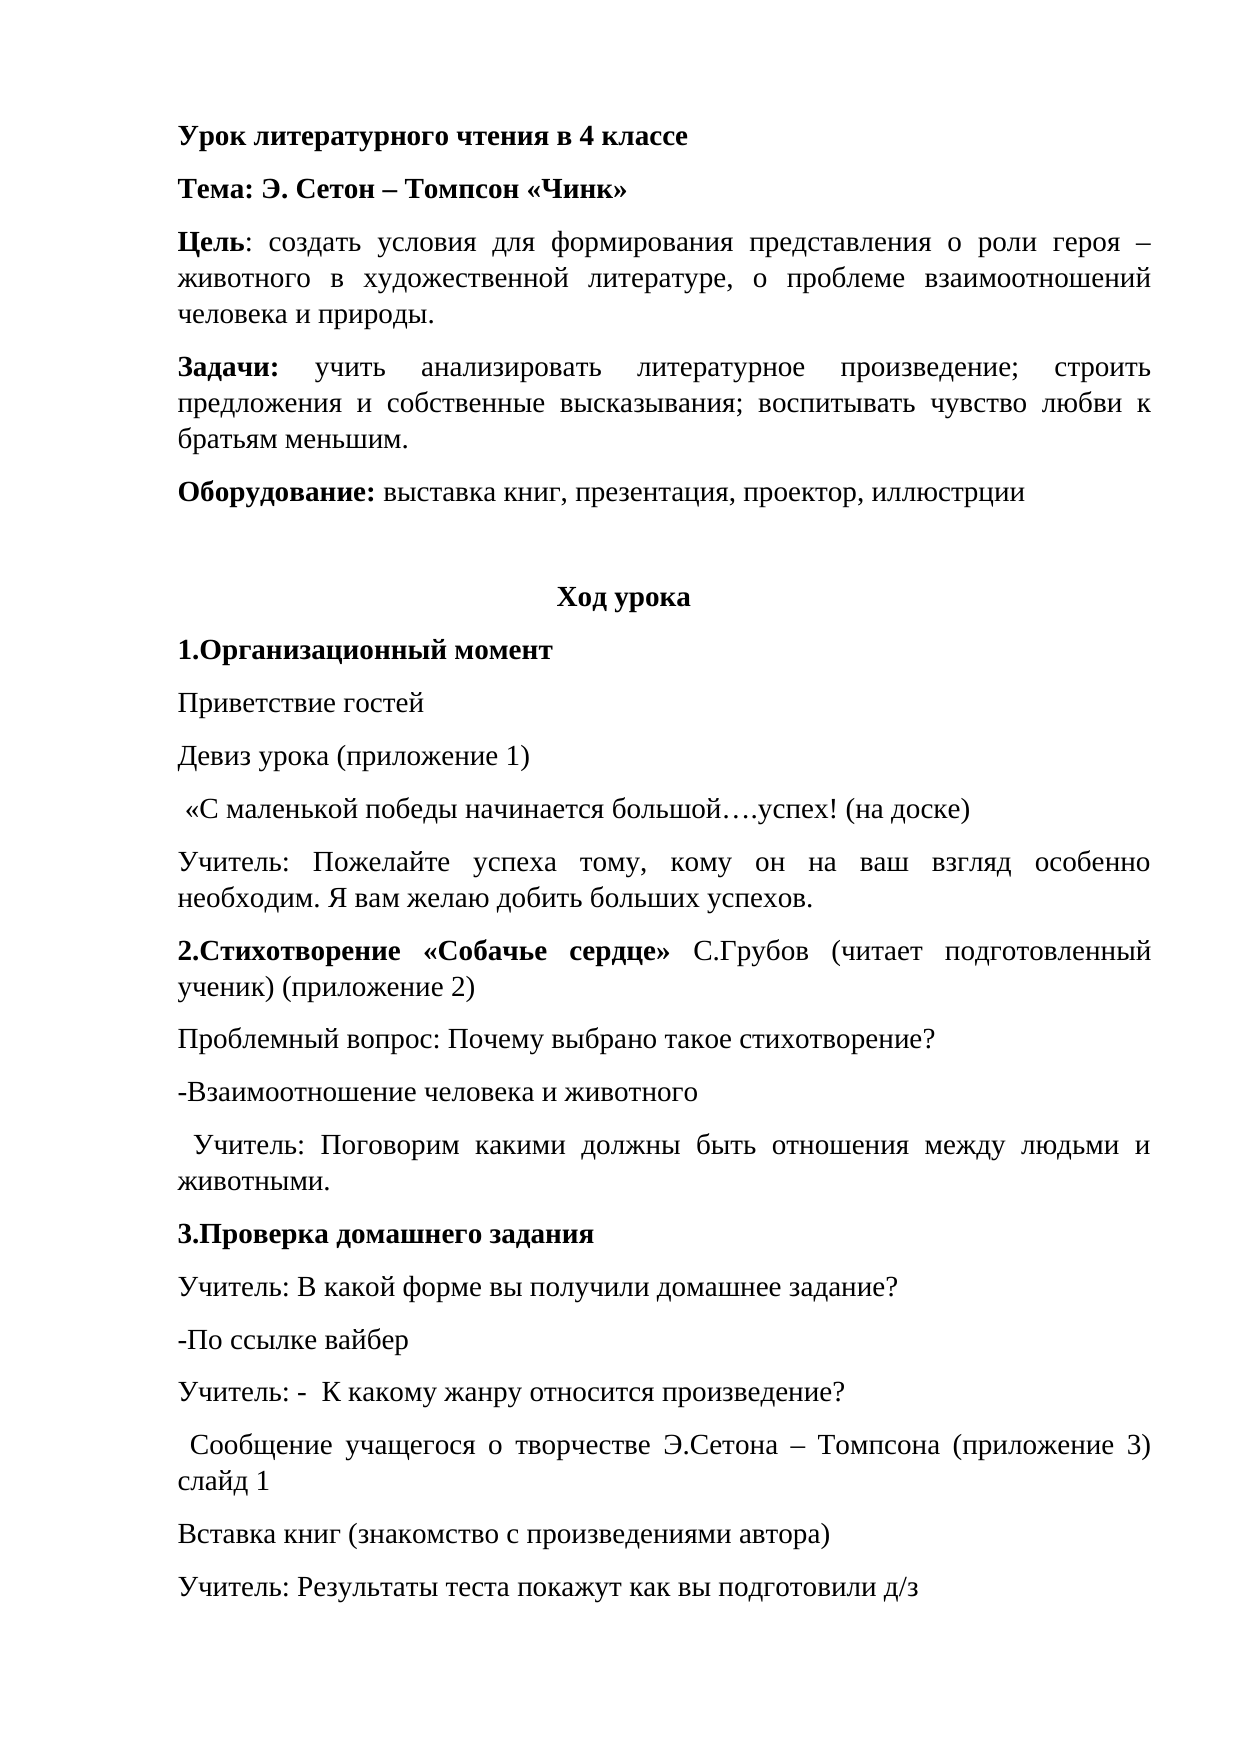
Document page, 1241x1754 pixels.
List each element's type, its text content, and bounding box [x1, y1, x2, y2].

text Задачи: учить анализировать литературное произведение; строить предложения и собственные высказывания; воспитывать чувство любви к братьям меньшим. [177, 349, 1152, 455]
text Ход урока [177, 579, 1152, 613]
text Урок литературного чтения в 4 классе [177, 118, 1152, 152]
text Цель: создать условия для формирования представления о роли героя – животного в художественной литературе, о проблеме взаимоотношений человека и природы. [177, 224, 1152, 329]
text Учитель: Пожелайте успеха тому, кому он на ваш взгляд особенно необходим. Я вам желаю добить больших успехов. [177, 844, 1152, 913]
text Оборудование: выставка книг, презентация, проектор, иллюстрции [177, 474, 1152, 507]
text Приветствие гостей [177, 685, 1152, 719]
text Учитель: - К какому жанру относится произведение? [177, 1374, 1152, 1408]
text Девиз урока (приложение 1) [177, 738, 1152, 772]
text Проблемный вопрос: Почему выбрано такое стихотворение? [177, 1022, 1152, 1055]
text -По ссылке вайбер [177, 1322, 1152, 1355]
text Сообщение учащегося о творчестве Э.Сетона – Томпсона (приложение 3) слайд 1 [177, 1427, 1152, 1497]
text Учитель: Поговорим какими должны быть отношения между людьми и животными. [177, 1127, 1152, 1197]
text 1.Организационный момент [177, 632, 1152, 666]
text Учитель: В какой форме вы получили домашнее задание? [177, 1269, 1152, 1302]
text Тема: Э. Сетон – Томпсон «Чинк» [177, 171, 1152, 204]
text Учитель: Результаты теста покажут как вы подготовили д/з [177, 1569, 1152, 1603]
text «С маленькой победы начинается большой….успех! (на доске) [177, 791, 1152, 824]
text Вставка книг (знакомство с произведениями автора) [177, 1516, 1152, 1550]
text 2.Стихотворение «Собачье сердце» С.Грубов (читает подготовленный ученик) (приложение 2) [177, 933, 1152, 1002]
text -Взаимоотношение человека и животного [177, 1074, 1152, 1108]
text 3.Проверка домашнего задания [177, 1216, 1152, 1250]
